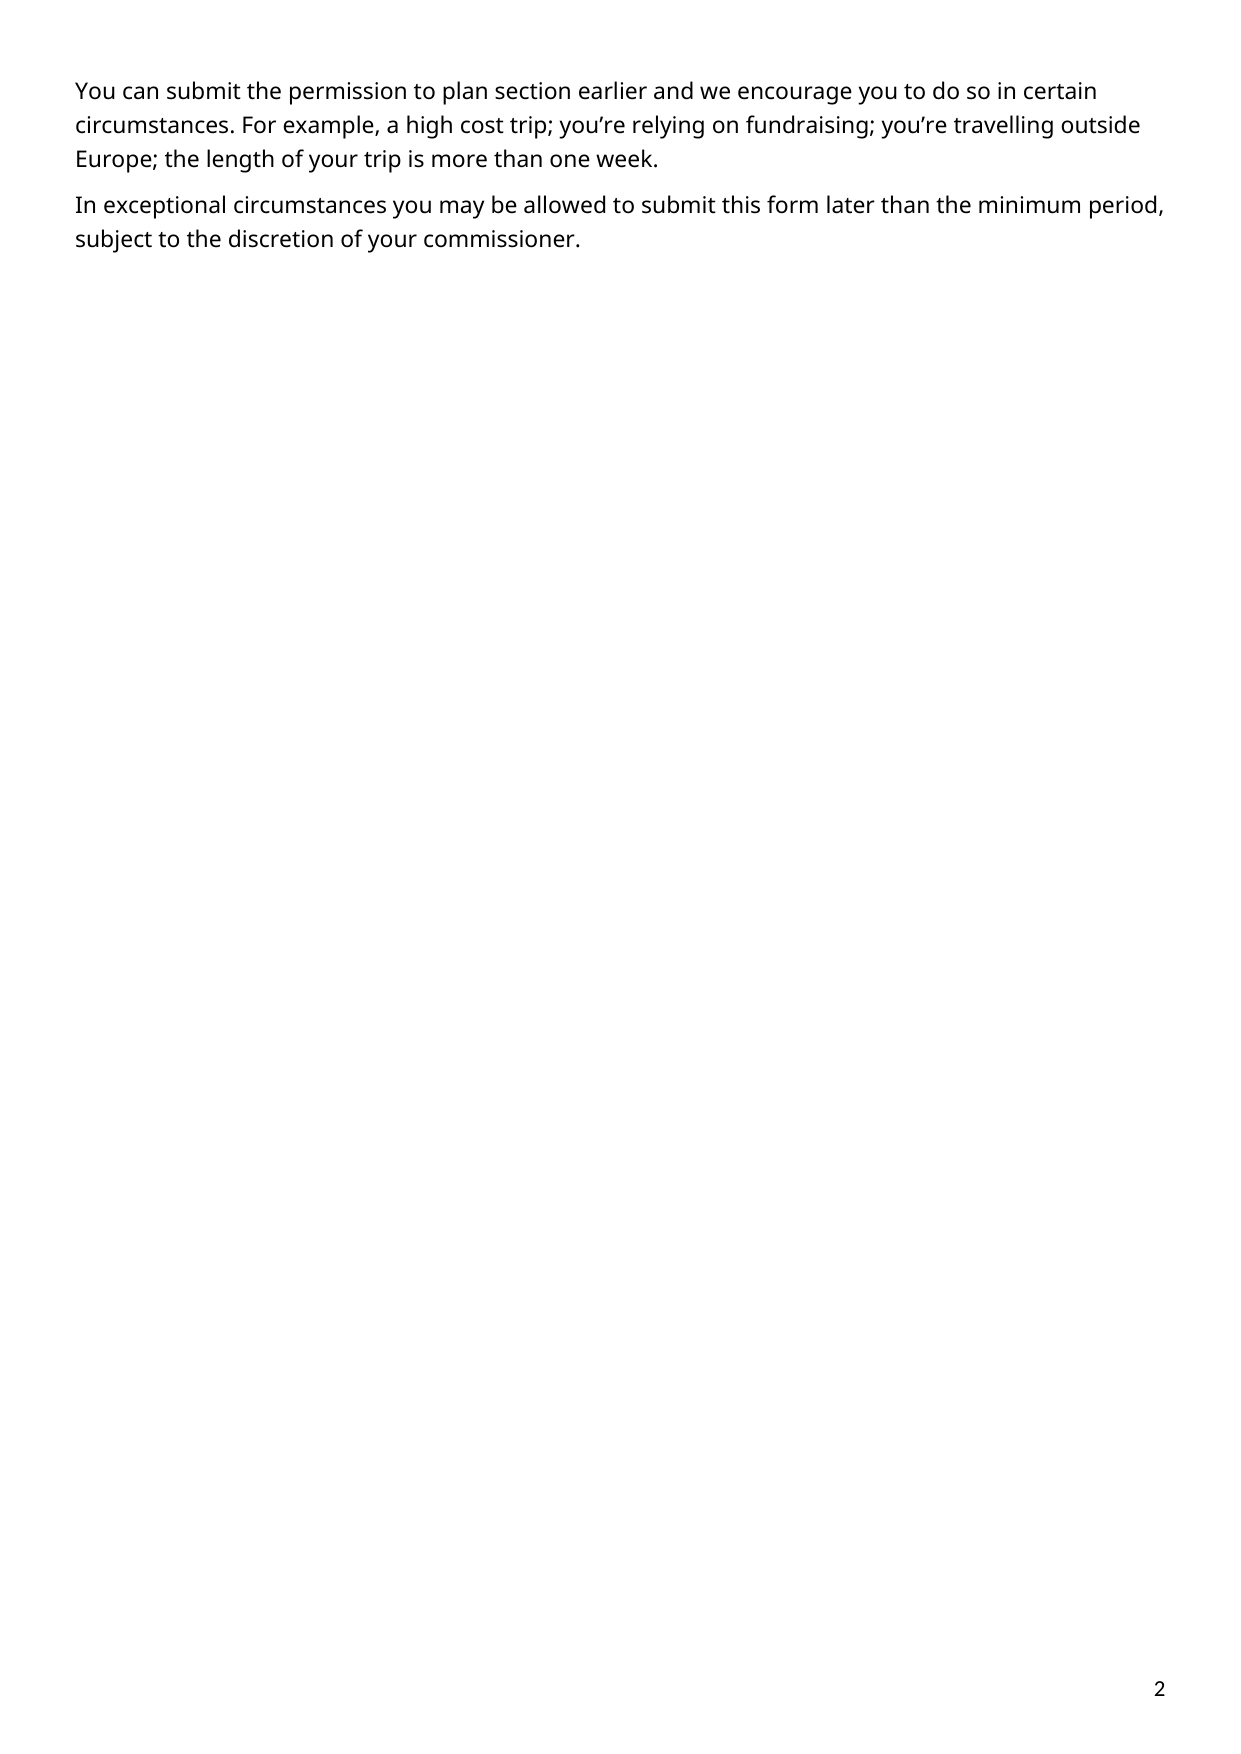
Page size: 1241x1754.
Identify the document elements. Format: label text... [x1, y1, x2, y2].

text In exceptional circumstances you may be allowed to submit this form later than the minimum period, subject to the discretion of your commissioner. [75, 189, 1165, 254]
text You can submit the permission to plan section earlier and we encourage you to do so in certain circumstances. For example, a high cost trip; you’re relying on fundraising; you’re travelling outside Europe; the length of your trip is more than one week. [75, 75, 1165, 174]
